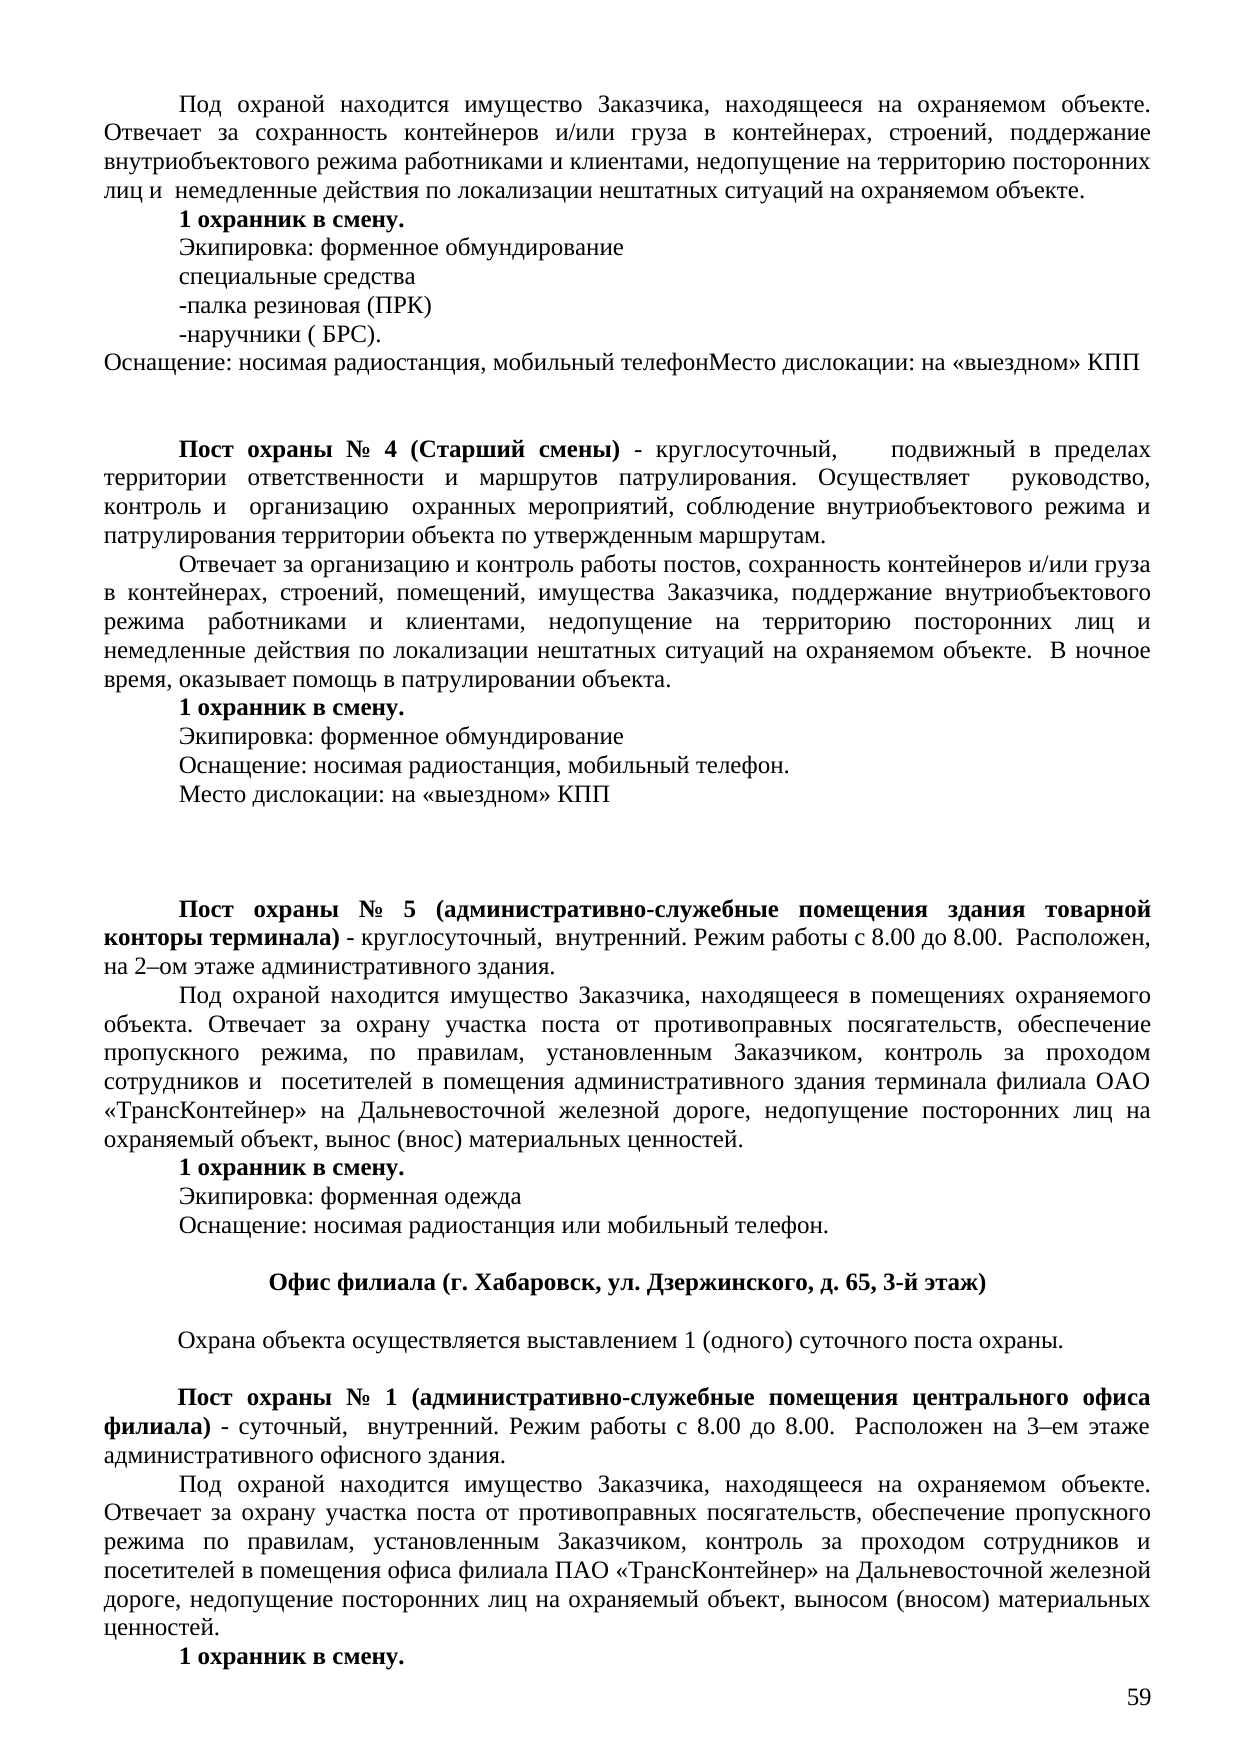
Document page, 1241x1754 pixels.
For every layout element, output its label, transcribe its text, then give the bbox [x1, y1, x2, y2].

text 1 охранник в смену. [103, 1152, 1152, 1181]
text -палка резиновая (ПРК) [103, 290, 1152, 319]
text Пост охраны № 4 (Старший смены) - круглосуточный, подвижный в пределах территории ответственности и маршрутов патрулирования. Осуществляет руководство, контроль и организацию охранных мероприятий, соблюдение внутриобъектового режима и патрулирования территории объекта по утвержденным маршрутам. [103, 434, 1152, 549]
text 1 охранник в смену. [103, 692, 1152, 721]
text Оснащение: носимая радиостанция, мобильный телефон. [103, 750, 1152, 779]
text Отвечает за организацию и контроль работы постов, сохранность контейнеров и/или груза в контейнерах, строений, помещений, имущества Заказчика, поддержание внутриобъектового режима работниками и клиентами, недопущение на территорию посторонних лиц и немедленные действия по локализации нештатных ситуаций на охраняемом объекте. В ночное время, оказывает помощь в патрулировании объекта. [103, 549, 1152, 692]
text Экипировка: форменная одежда [103, 1181, 1152, 1210]
text Пост охраны № 5 (административно-служебные помещения здания товарной конторы терминала) - круглосуточный, внутренний. Режим работы с 8.00 до 8.00. Расположен, на 2–ом этаже административного здания. [103, 894, 1152, 980]
text Оснащение: носимая радиостанция, мобильный телефонМесто дислокации: на «выездном» КПП [103, 347, 1152, 376]
text Офис филиала (г. Хабаровск, ул. Дзержинского, д. 65, 3-й этаж) [103, 1267, 1152, 1296]
text Под охраной находится имущество Заказчика, находящееся на охраняемом объекте. Отвечает за сохранность контейнеров и/или груза в контейнерах, строений, поддержание внутриобъектового режима работниками и клиентами, недопущение на территорию посторонних лиц и немедленные действия по локализации нештатных ситуаций на охраняемом объекте. [103, 89, 1152, 204]
text специальные средства [103, 261, 1152, 290]
text 1 охранник в смену. [103, 1641, 1152, 1670]
text Оснащение: носимая радиостанция или мобильный телефон. [103, 1210, 1152, 1239]
text Охрана объекта осуществляется выставлением 1 (одного) суточного поста охраны. [103, 1325, 1152, 1354]
text Пост охраны № 1 (административно-служебные помещения центрального офиса филиала) - суточный, внутренний. Режим работы с 8.00 до 8.00. Расположен на 3–ем этаже административного офисного здания. [103, 1382, 1152, 1469]
text Экипировка: форменное обмундирование [103, 232, 1152, 261]
text Под охраной находится имущество Заказчика, находящееся на охраняемом объекте. Отвечает за охрану участка поста от противоправных посягательств, обеспечение пропускного режима по правилам, установленным Заказчиком, контроль за проходом сотрудников и посетителей в помещения офиса филиала ПАО «ТрансКонтейнер» на Дальневосточной железной дороге, недопущение посторонних лиц на охраняемый объект, выносом (вносом) материальных ценностей. [103, 1469, 1152, 1641]
text Место дислокации: на «выездном» КПП [103, 779, 1152, 807]
text Под охраной находится имущество Заказчика, находящееся в помещениях охраняемого объекта. Отвечает за охрану участка поста от противоправных посягательств, обеспечение пропускного режима, по правилам, установленным Заказчиком, контроль за проходом сотрудников и посетителей в помещения административного здания терминала филиала ОАО «ТрансКонтейнер» на Дальневосточной железной дороге, недопущение посторонних лиц на охраняемый объект, вынос (внос) материальных ценностей. [103, 980, 1152, 1152]
text -наручники ( БРС). [103, 319, 1152, 347]
text Экипировка: форменное обмундирование [103, 721, 1152, 750]
text 1 охранник в смену. [103, 204, 1152, 232]
